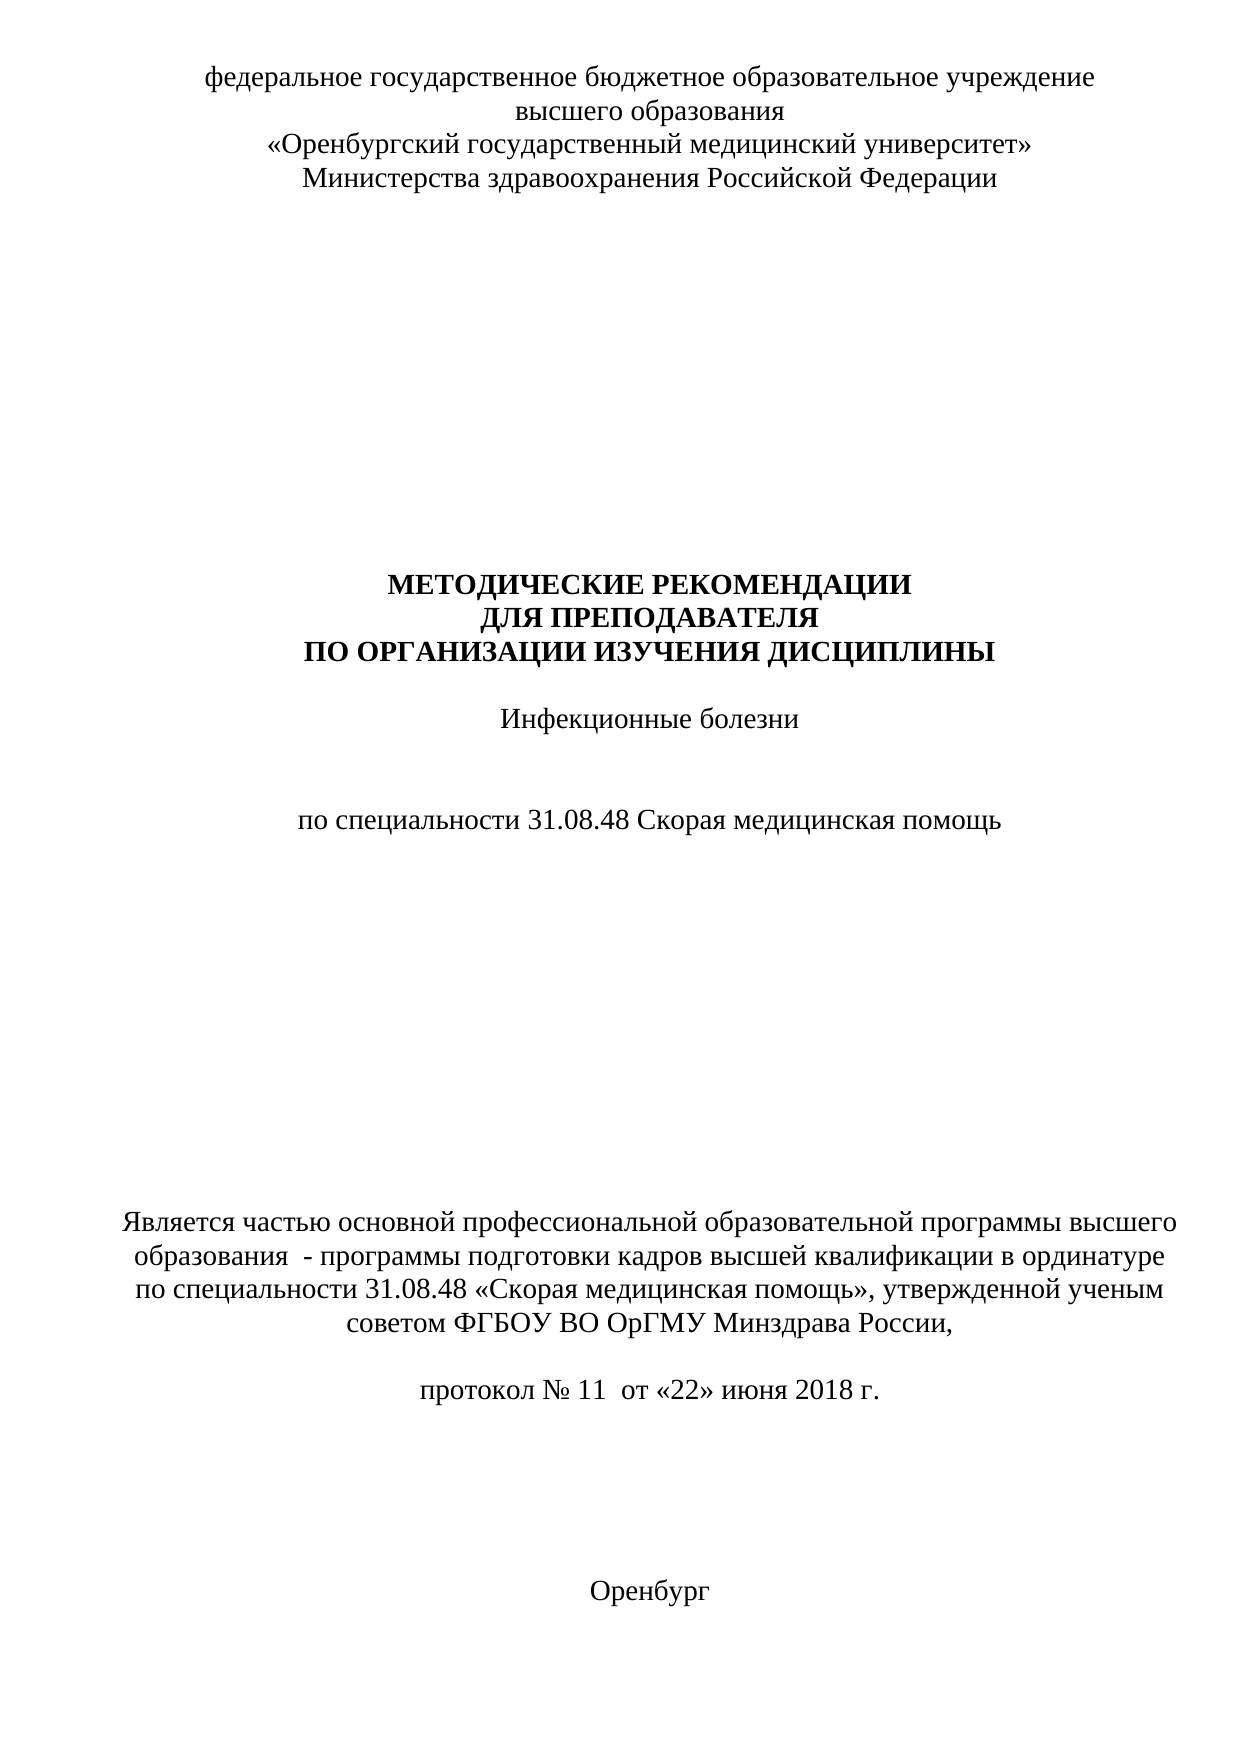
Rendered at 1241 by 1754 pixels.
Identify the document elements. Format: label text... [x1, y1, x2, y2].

text высшего образования [118, 93, 1181, 126]
text МЕТОДИЧЕСКИЕ РЕКОМЕНДАЦИИ [118, 567, 1181, 601]
text Оренбург [118, 1573, 1181, 1607]
text Инфекционные болезни [118, 701, 1181, 735]
text «Оренбургский государственный медицинский университет» [118, 126, 1181, 160]
text федеральное государственное бюджетное образовательное учреждение [118, 59, 1181, 93]
text ДЛЯ ПРЕПОДАВАТЕЛЯ [118, 601, 1181, 634]
text Является частью основной профессиональной образовательной программы высшего образования - программы подготовки кадров высшей квалификации в ординатуре по специальности 31.08.48 «Скорая медицинская помощь», утвержденной ученым советом ФГБОУ ВО ОрГМУ Минздрава России, [118, 1204, 1181, 1338]
text протокол № 11 от «22» июня 2018 г. [118, 1372, 1181, 1406]
text Министерства здравоохранения Российской Федерации [118, 160, 1181, 193]
text по специальности 31.08.48 Скорая медицинская помощь [118, 802, 1181, 835]
text ПО ОРГАНИЗАЦИИ ИЗУЧЕНИЯ ДИСЦИПЛИНЫ [118, 634, 1181, 668]
